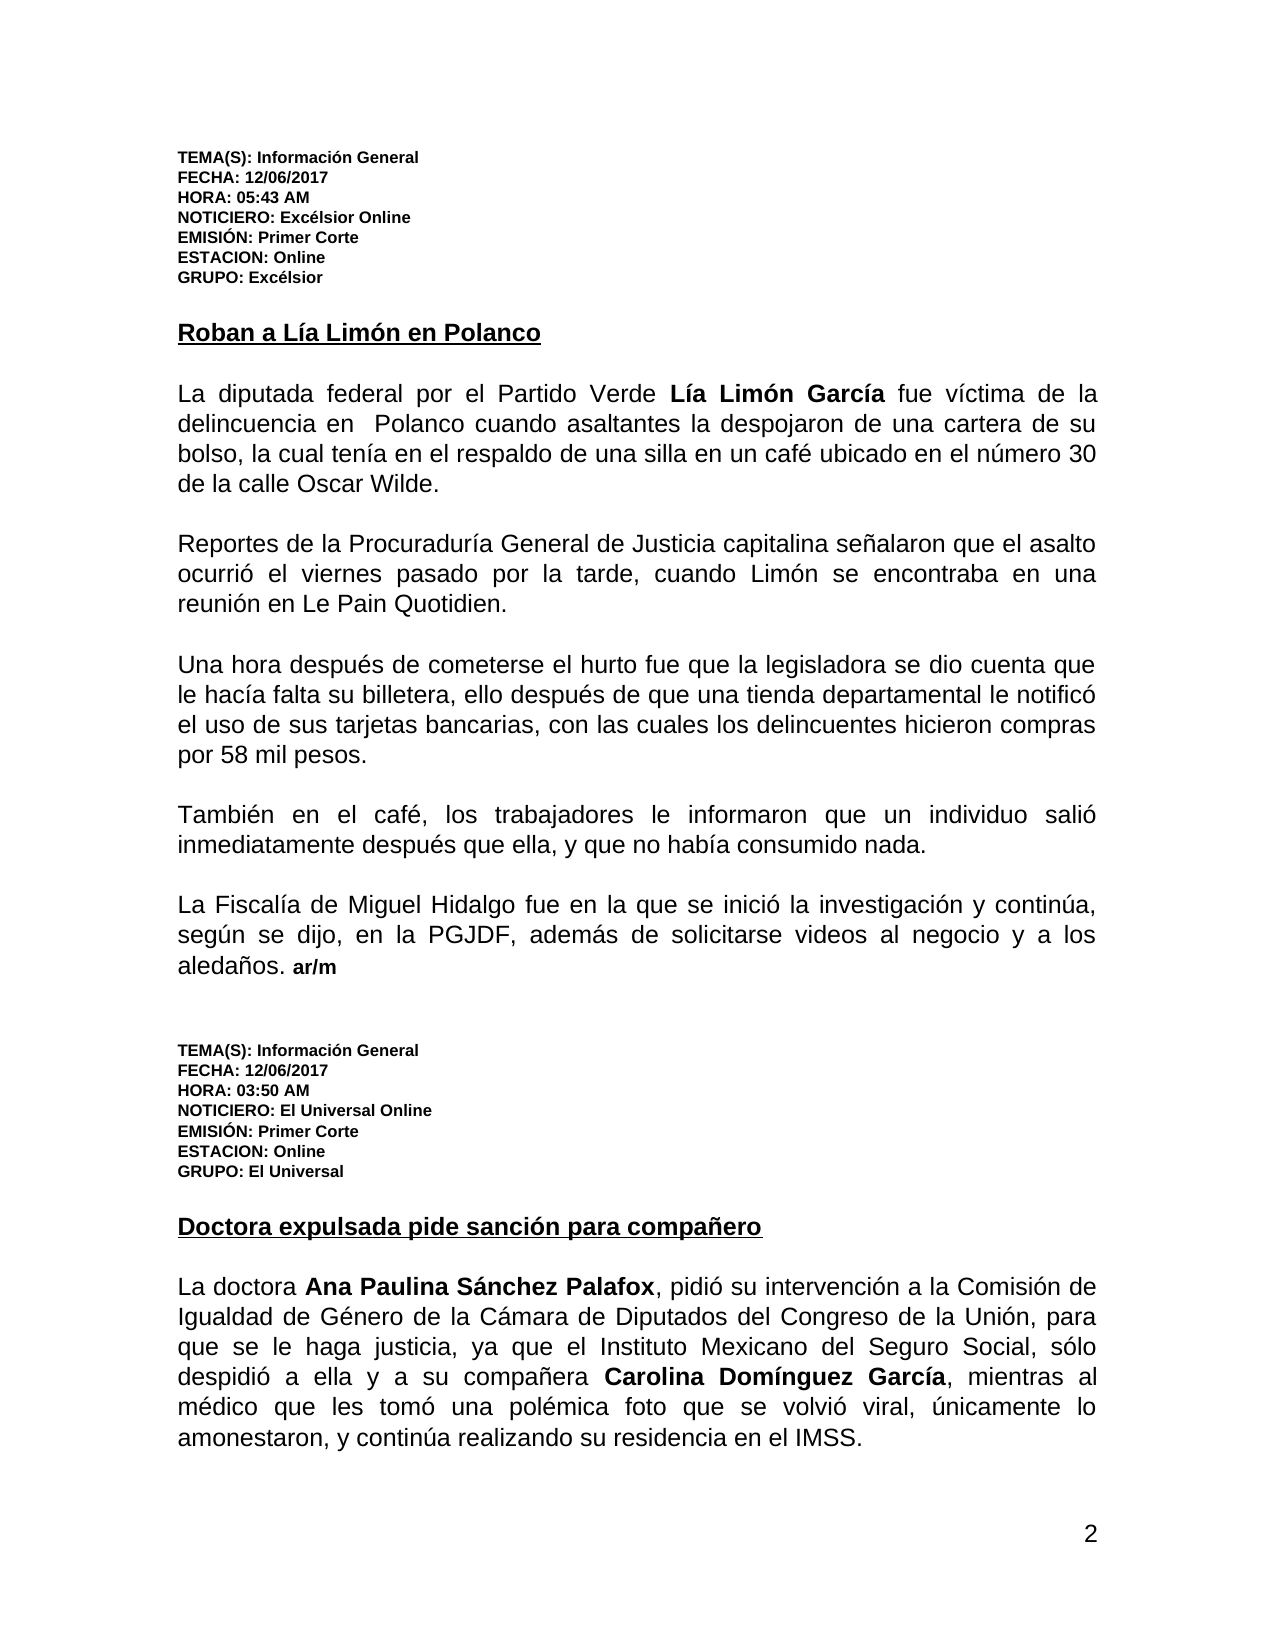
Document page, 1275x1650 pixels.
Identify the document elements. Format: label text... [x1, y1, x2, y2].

text Roban a Lía Limón en Polanco [177, 318, 1098, 347]
text HORA: 05:43 AM [177, 188, 1098, 207]
text TEMA(S): Información General [177, 1041, 1098, 1060]
text GRUPO: El Universal [177, 1162, 1098, 1181]
text También en el café, los trabajadores le informaron que un individuo salió inmediatamente después que ella, y que no había consumido nada. [177, 800, 1098, 859]
text Reportes de la Procuraduría General de Justicia capitalina señalaron que el asalto ocurrió el viernes pasado por la tarde, cuando Limón se encontraba en una reunión en Le Pain Quotidien. [177, 529, 1098, 618]
text La Fiscalía de Miguel Hidalgo fue en la que se inició la investigación y continúa, según se dijo, en la PGJDF, además de solicitarse videos al negocio y a los aledaños. ar/m [177, 890, 1098, 979]
text NOTICIERO: Excélsior Online [177, 208, 1098, 227]
text EMISIÓN: Primer Corte [177, 1121, 1098, 1141]
text ESTACION: Online [177, 1141, 1098, 1161]
text TEMA(S): Información General [177, 148, 1098, 167]
text EMISIÓN: Primer Corte [177, 228, 1098, 247]
text La doctora Ana Paulina Sánchez Palafox, pidió su intervención a la Comisión de Igualdad de Género de la Cámara de Diputados del Congreso de la Unión, para que se le haga justicia, ya que el Instituto Mexicano del Seguro Social, sólo despidió a ella y a su compañera Carolina Domínguez García, mientras al médico que les tomó una polémica foto que se volvió viral, únicamente lo amonestaron, y continúa realizando su residencia en el IMSS. [177, 1272, 1098, 1451]
text La diputada federal por el Partido Verde Lía Limón García fue víctima de la delincuencia en Polanco cuando asaltantes la despojaron de una cartera de su bolso, la cual tenía en el respaldo de una silla en un café ubicado en el número 30 de la calle Oscar Wilde. [177, 379, 1098, 498]
text GRUPO: Excélsior [177, 268, 1098, 287]
text FECHA: 12/06/2017 [177, 1061, 1098, 1080]
text FECHA: 12/06/2017 [177, 168, 1098, 187]
text HORA: 03:50 AM [177, 1081, 1098, 1100]
text Una hora después de cometerse el hurto fue que la legisladora se dio cuenta que le hacía falta su billetera, ello después de que una tienda departamental le notificó el uso de sus tarjetas bancarias, con las cuales los delincuentes hicieron compras por 58 mil pesos. [177, 649, 1098, 769]
text ESTACION: Online [177, 248, 1098, 267]
text Doctora expulsada pide sanción para compañero [177, 1212, 1098, 1241]
text NOTICIERO: El Universal Online [177, 1101, 1098, 1120]
